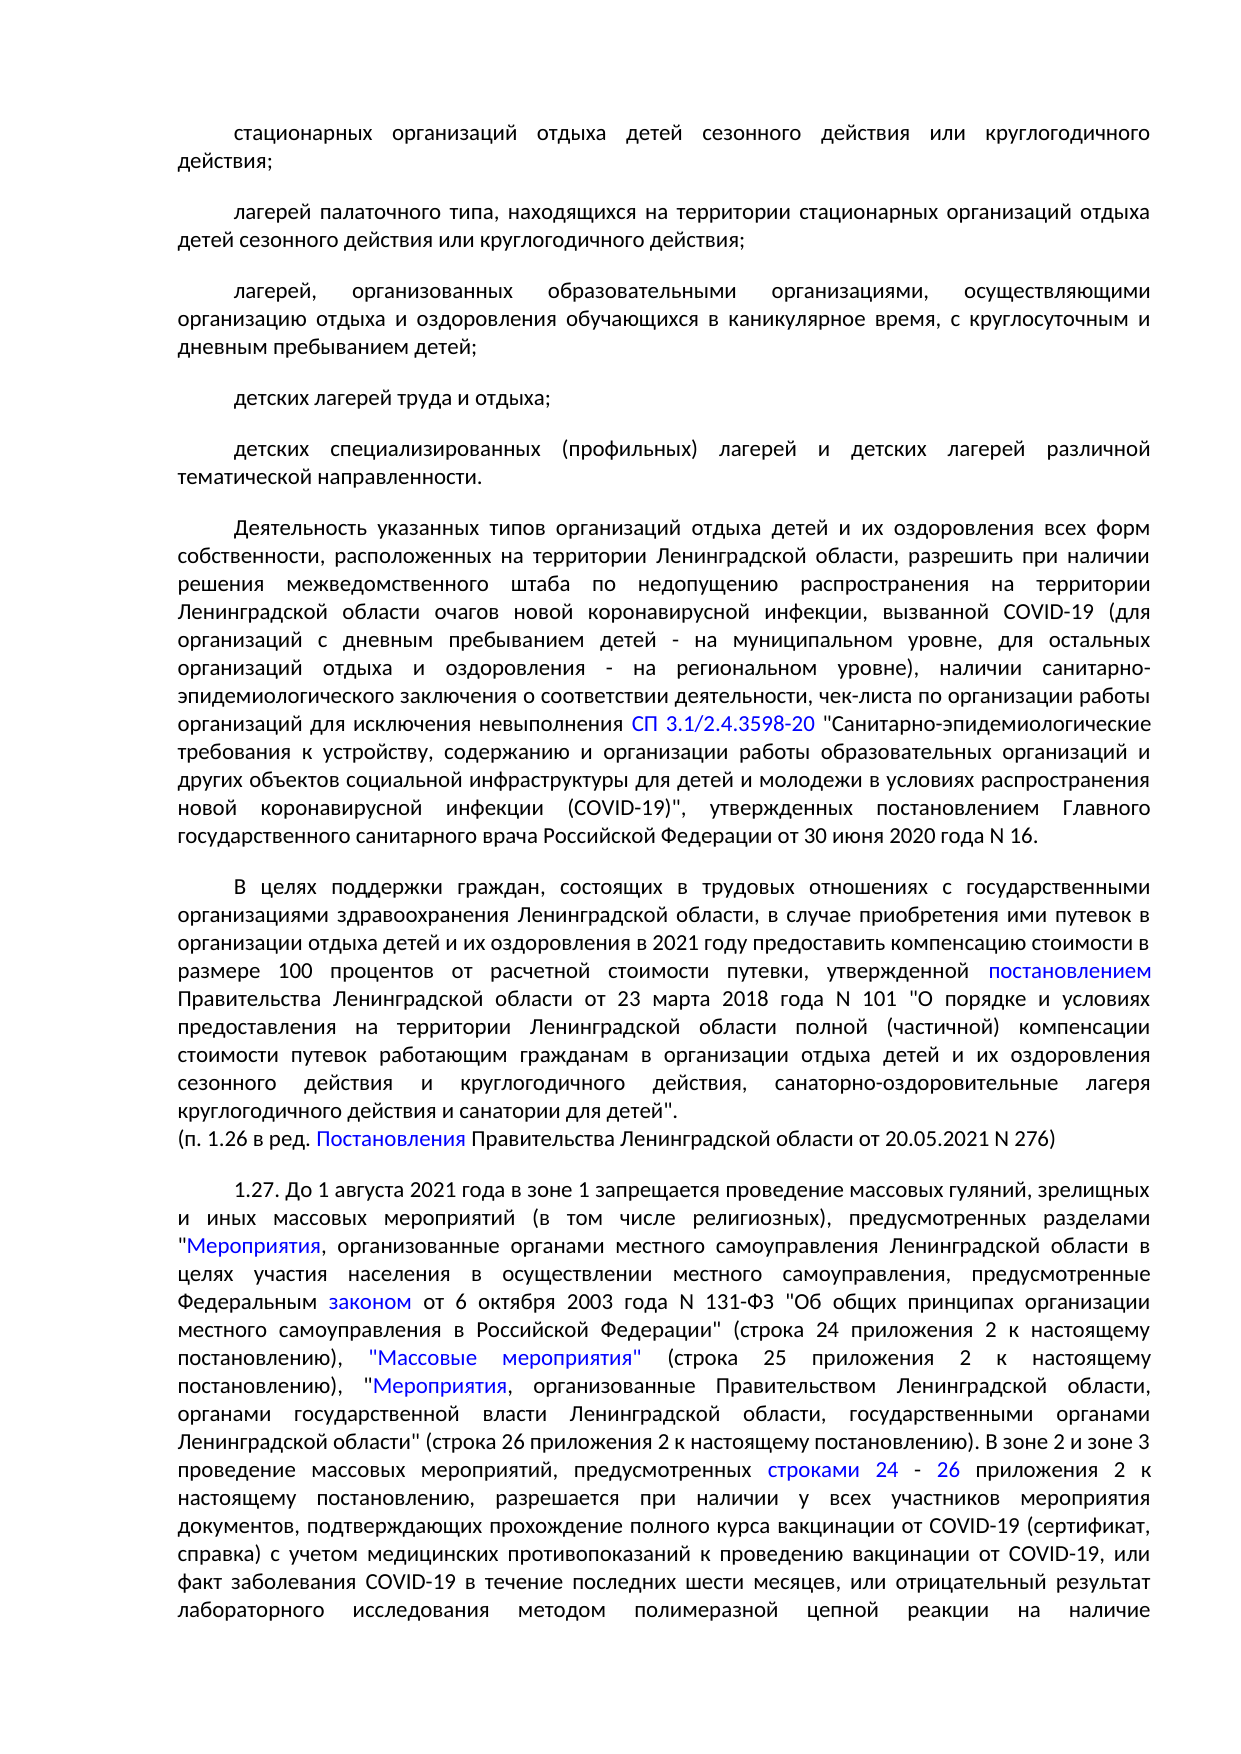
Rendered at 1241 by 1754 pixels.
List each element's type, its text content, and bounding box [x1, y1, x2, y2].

text детских лагерей труда и отдыха; [177, 383, 1152, 411]
text лагерей палаточного типа, находящихся на территории стационарных организаций отдыха детей сезонного действия или круглогодичного действия; [177, 197, 1152, 253]
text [177, 1175, 1152, 1623]
text стационарных организаций отдыха детей сезонного действия или круглогодичного действия; [177, 118, 1152, 174]
text лагерей, организованных образовательными организациями, осуществляющими организацию отдыха и оздоровления обучающихся в каникулярное время, с круглосуточным и дневным пребыванием детей; [177, 276, 1152, 360]
text (п. 1.26 в ред. Постановления Правительства Ленинградской области от 20.05.2021 N 276) [177, 1124, 1152, 1152]
text детских специализированных (профильных) лагерей и детских лагерей различной тематической направленности. [177, 434, 1152, 490]
text В целях поддержки граждан, состоящих в трудовых отношениях с государственными организациями здравоохранения Ленинградской области, в случае приобретения ими путевок в организации отдыха детей и их оздоровления в 2021 году предоставить компенсацию стоимости в размере 100 процентов от расчетной стоимости путевки, утвержденной постановлением Правительства Ленинградской области от 23 марта 2018 года N 101 "О порядке и условиях предоставления на территории Ленинградской области полной (частичной) компенсации стоимости путевок работающим гражданам в организации отдыха детей и их оздоровления сезонного действия и круглогодичного действия, санаторно-оздоровительные лагеря круглогодичного действия и санатории для детей". [177, 872, 1152, 1124]
text Деятельность указанных типов организаций отдыха детей и их оздоровления всех форм собственности, расположенных на территории Ленинградской области, разрешить при наличии решения межведомственного штаба по недопущению распространения на территории Ленинградской области очагов новой коронавирусной инфекции, вызванной COVID-19 (для организаций с дневным пребыванием детей - на муниципальном уровне, для остальных организаций отдыха и оздоровления - на региональном уровне), наличии санитарно-эпидемиологического заключения о соответствии деятельности, чек-листа по организации работы организаций для исключения невыполнения СП 3.1/2.4.3598-20 "Санитарно-эпидемиологические требования к устройству, содержанию и организации работы образовательных организаций и других объектов социальной инфраструктуры для детей и молодежи в условиях распространения новой коронавирусной инфекции (COVID-19)", утвержденных постановлением Главного государственного санитарного врача Российской Федерации от 30 июня 2020 года N 16. [177, 513, 1152, 849]
